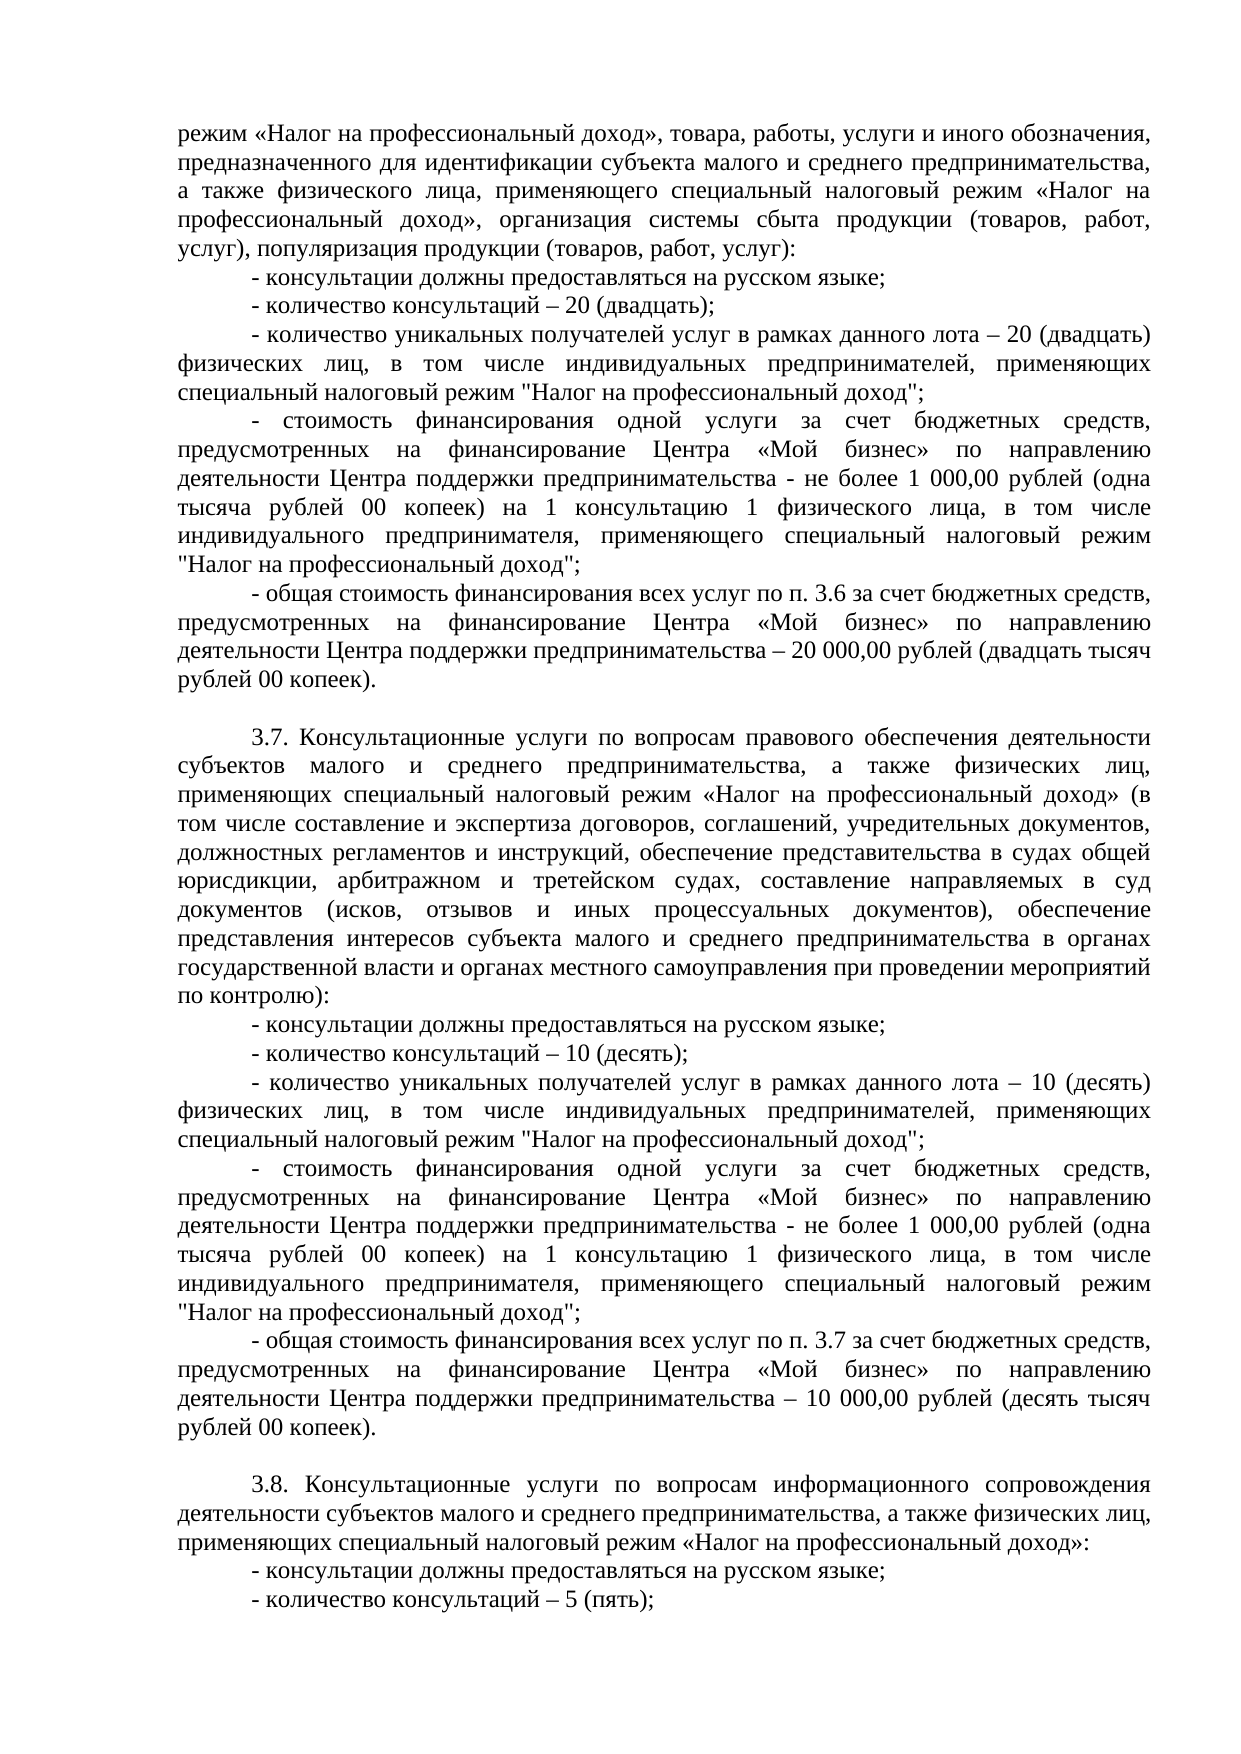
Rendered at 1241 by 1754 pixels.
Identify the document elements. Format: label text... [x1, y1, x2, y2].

text - консультации должны предоставляться на русском языке; [177, 1556, 1152, 1584]
text - количество уникальных получателей услуг в рамках данного лота – 20 (двадцать) физических лиц, в том числе индивидуальных предпринимателей, применяющих специальный налоговый режим "Налог на профессиональный доход"; [177, 319, 1152, 406]
text - количество консультаций – 5 (пять); [177, 1584, 1152, 1613]
text - количество уникальных получателей услуг в рамках данного лота – 10 (десять) физических лиц, в том числе индивидуальных предпринимателей, применяющих специальный налоговый режим "Налог на профессиональный доход"; [177, 1067, 1152, 1153]
text - количество консультаций – 10 (десять); [177, 1038, 1152, 1067]
text - общая стоимость финансирования всех услуг по п. 3.7 за счет бюджетных средств, предусмотренных на финансирование Центра «Мой бизнес» по направлению деятельности Центра поддержки предпринимательства – 10 000,00 рублей (десять тысяч рублей 00 копеек). [177, 1326, 1152, 1441]
text - количество консультаций – 20 (двадцать); [177, 291, 1152, 319]
text - консультации должны предоставляться на русском языке; [177, 262, 1152, 291]
text 3.8. Консультационные услуги по вопросам информационного сопровождения деятельности субъектов малого и среднего предпринимательства, а также физических лиц, применяющих специальный налоговый режим «Налог на профессиональный доход»: [177, 1469, 1152, 1556]
text - общая стоимость финансирования всех услуг по п. 3.6 за счет бюджетных средств, предусмотренных на финансирование Центра «Мой бизнес» по направлению деятельности Центра поддержки предпринимательства – 20 000,00 рублей (двадцать тысяч рублей 00 копеек). [177, 578, 1152, 693]
text 3.7. Консультационные услуги по вопросам правового обеспечения деятельности субъектов малого и среднего предпринимательства, а также физических лиц, применяющих специальный налоговый режим «Налог на профессиональный доход» (в том числе составление и экспертиза договоров, соглашений, учредительных документов, должностных регламентов и инструкций, обеспечение представительства в судах общей юрисдикции, арбитражном и третейском судах, составление направляемых в суд документов (исков, отзывов и иных процессуальных документов), обеспечение представления интересов субъекта малого и среднего предпринимательства в органах государственной власти и органах местного самоуправления при проведении мероприятий по контролю): [177, 722, 1152, 1009]
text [177, 118, 1152, 262]
text - консультации должны предоставляться на русском языке; [177, 1009, 1152, 1038]
